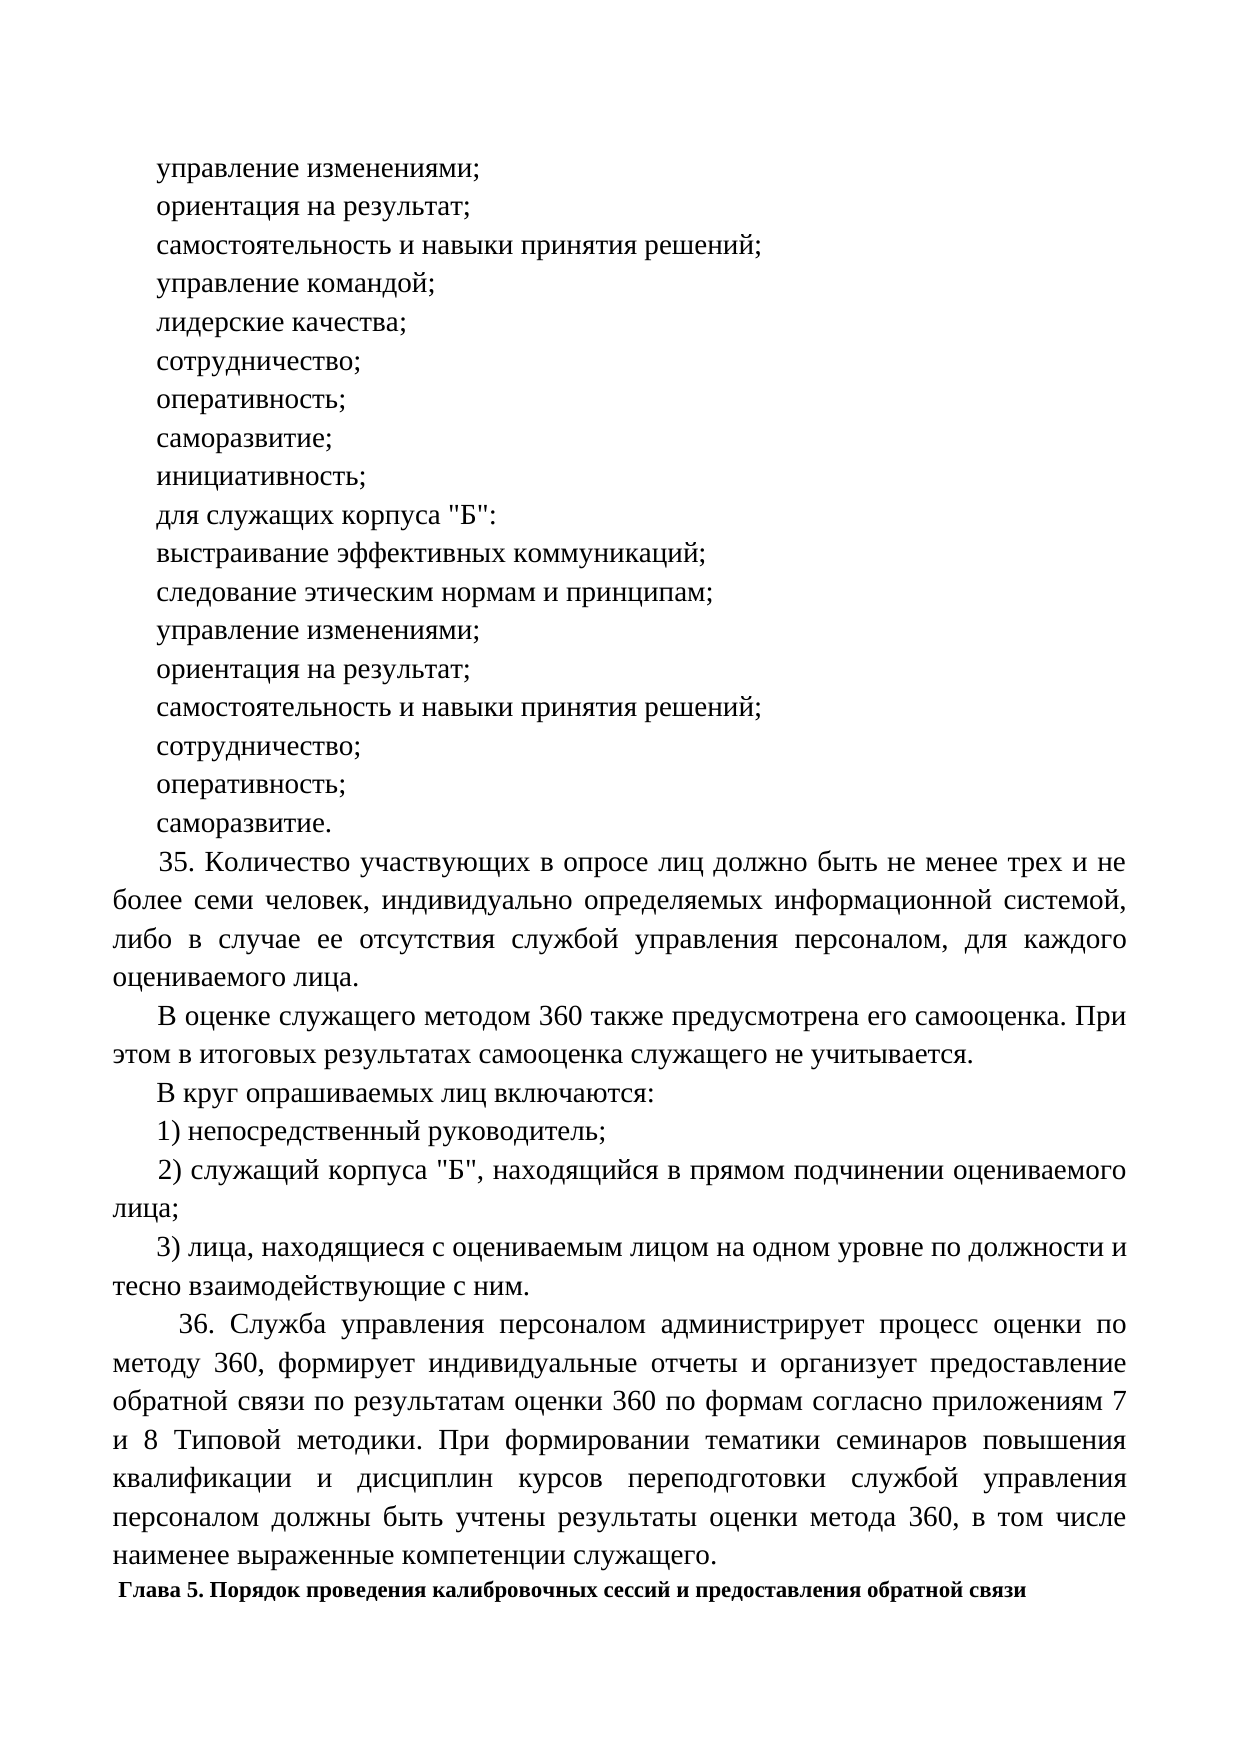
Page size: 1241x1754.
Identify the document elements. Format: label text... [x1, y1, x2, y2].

text для служащих корпуса "Б": [112, 497, 1128, 530]
text ориентация на результат; [112, 188, 1128, 222]
text 2) служащий корпуса "Б", находящийся в прямом подчинении оцениваемого лица; [112, 1152, 1128, 1224]
text Глава 5. Порядок проведения калибровочных сессий и предоставления обратной связи [112, 1576, 1128, 1602]
text лидерские качества; [112, 304, 1128, 338]
text В оценке служащего методом 360 также предусмотрена его самооценка. При этом в итоговых результатах самооценка служащего не учитывается. [112, 998, 1128, 1070]
text 3) лица, находящиеся с оцениваемым лицом на одном уровне по должности и тесно взаимодействующие с ним. [112, 1229, 1128, 1301]
text ориентация на результат; [112, 651, 1128, 684]
text управление командой; [112, 266, 1128, 299]
text инициативность; [112, 458, 1128, 492]
text саморазвитие. [112, 805, 1128, 839]
text следование этическим нормам и принципам; [112, 574, 1128, 607]
text сотрудничество; [112, 728, 1128, 762]
text сотрудничество; [112, 343, 1128, 376]
text оперативность; [112, 381, 1128, 415]
text управление изменениями; [112, 612, 1128, 646]
text 36. Служба управления персоналом администрирует процесс оценки по методу 360, формирует индивидуальные отчеты и организует предоставление обратной связи по результатам оценки 360 по формам согласно приложениям 7 и 8 Типовой методики. При формировании тематики семинаров повышения квалификации и дисциплин курсов переподготовки службой управления персоналом должны быть учтены результаты оценки метода 360, в том числе наименее выраженные компетенции служащего. [112, 1306, 1128, 1571]
text управление изменениями; [112, 150, 1128, 183]
text выстраивание эффективных коммуникаций; [112, 535, 1128, 569]
text 35. Количество участвующих в опросе лиц должно быть не менее трех и не более семи человек, индивидуально определяемых информационной системой, либо в случае ее отсутствия службой управления персоналом, для каждого оцениваемого лица. [112, 844, 1128, 993]
text саморазвитие; [112, 420, 1128, 453]
text самостоятельность и навыки принятия решений; [112, 689, 1128, 723]
text 1) непосредственный руководитель; [112, 1113, 1128, 1147]
text оперативность; [112, 767, 1128, 800]
text В круг опрашиваемых лиц включаются: [112, 1075, 1128, 1108]
text самостоятельность и навыки принятия решений; [112, 227, 1128, 261]
